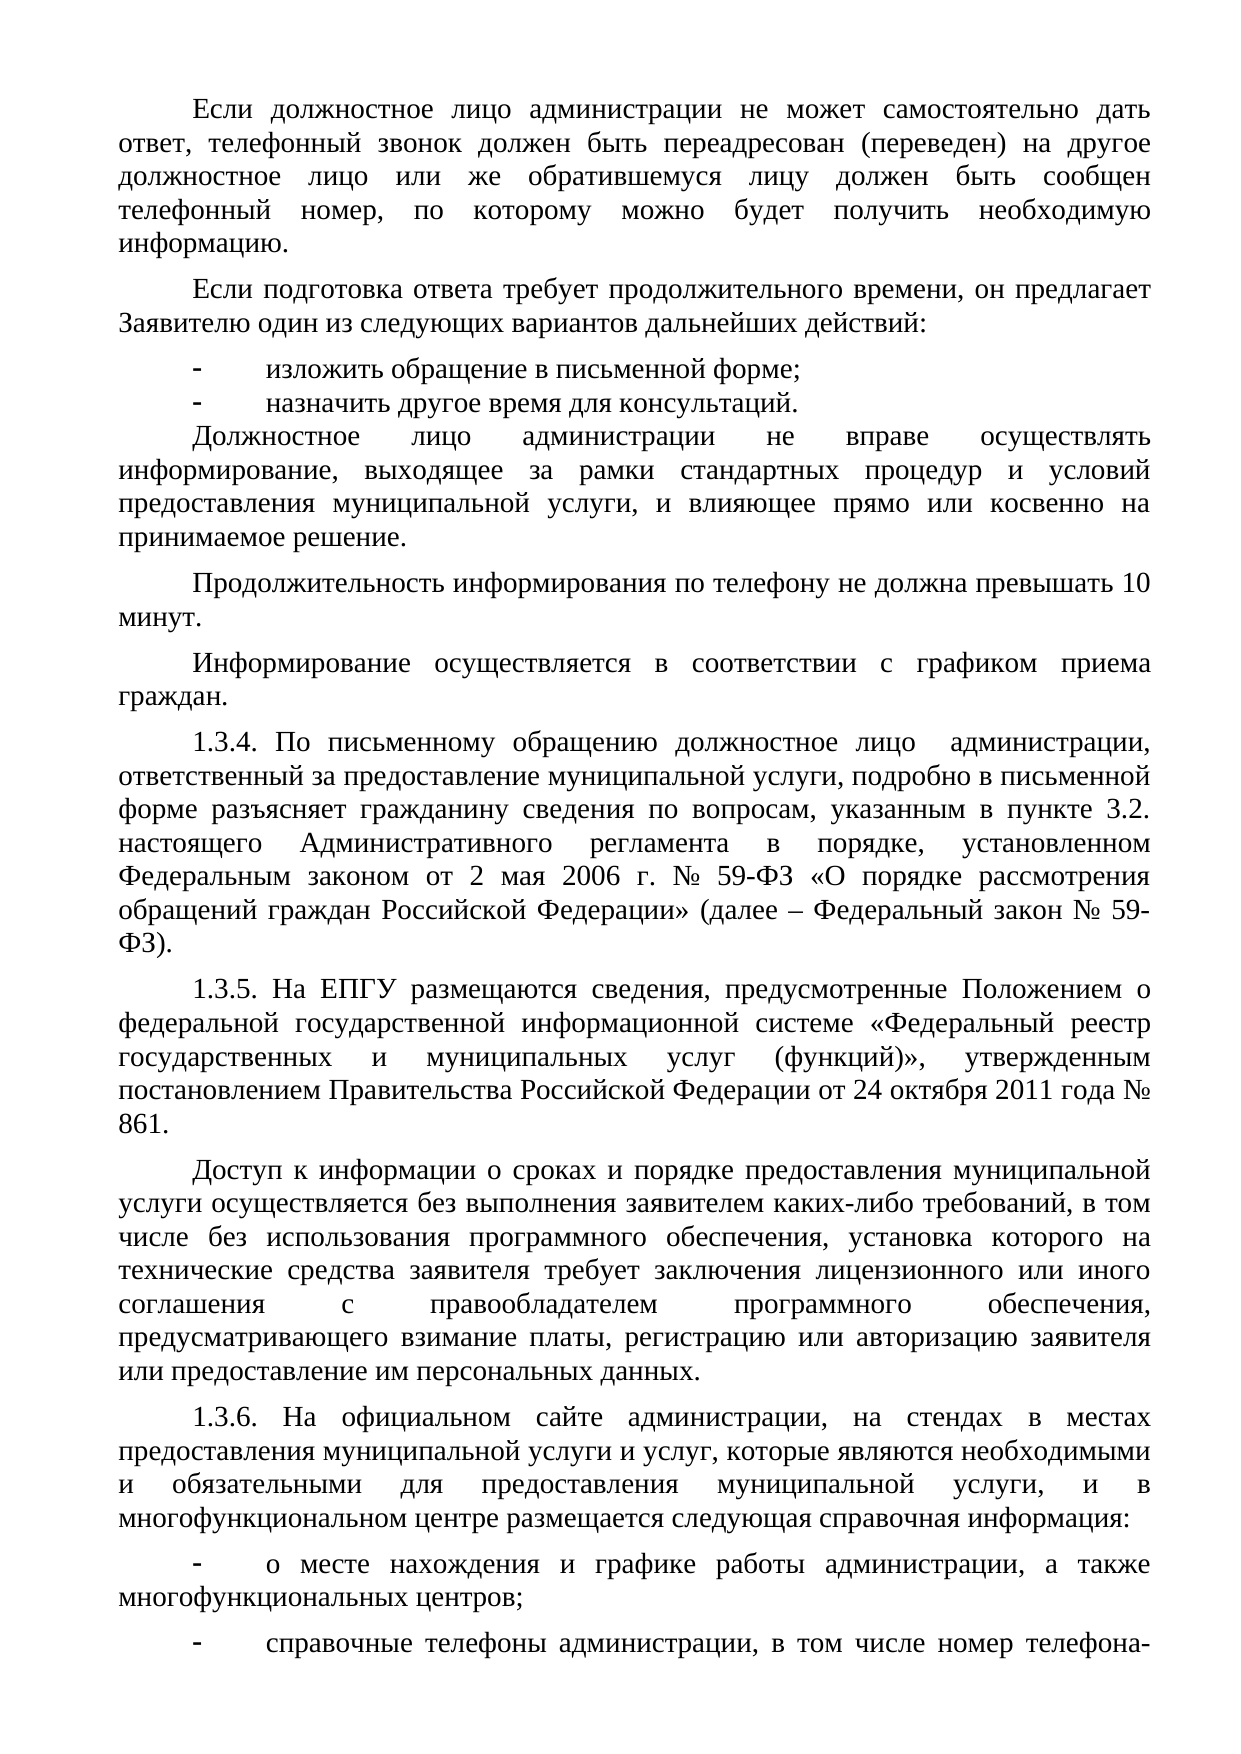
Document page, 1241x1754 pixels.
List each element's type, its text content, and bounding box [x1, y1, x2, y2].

text Доступ к информации о сроках и порядке предоставления муниципальной услуги осуществляется без выполнения заявителем каких-либо требований, в том числе без использования программного обеспечения, установка которого на технические средства заявителя требует заключения лицензионного или иного соглашения с правообладателем программного обеспечения, предусматривающего взимание платы, регистрацию или авторизацию заявителя или предоставление им персональных данных. [118, 1152, 1152, 1387]
text Должностное лицо администрации не вправе осуществлять информирование, выходящее за рамки стандартных процедур и условий предоставления муниципальной услуги, и влияющее прямо или косвенно на принимаемое решение. [118, 418, 1152, 553]
list изложить обращение в письменной форме; [118, 351, 1152, 385]
text Продолжительность информирования по телефону не должна превышать 10 минут. [118, 565, 1152, 632]
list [118, 1626, 1152, 1659]
list назначить другое время для консультаций. [118, 385, 1152, 418]
text 1.3.5. На ЕПГУ размещаются сведения, предусмотренные Положением о федеральной государственной информационной системе «Федеральный реестр государственных и муниципальных услуг (функций)», утвержденным постановлением Правительства Российской Федерации от 24 октября 2011 года № 861. [118, 972, 1152, 1139]
text Если должностное лицо администрации не может самостоятельно дать ответ, телефонный звонок должен быть переадресован (переведен) на другое должностное лицо или же обратившемуся лицу должен быть сообщен телефонный номер, по которому можно будет получить необходимую информацию. [118, 91, 1152, 259]
text 1.3.6. На официальном сайте администрации, на стендах в местах предоставления муниципальной услуги и услуг, которые являются необходимыми и обязательными для предоставления муниципальной услуги, и в многофункциональном центре размещается следующая справочная информация: [118, 1399, 1152, 1533]
text 1.3.4. По письменному обращению должностное лицо администрации, ответственный за предоставление муниципальной услуги, подробно в письменной форме разъясняет гражданину сведения по вопросам, указанным в пункте 3.2. настоящего Административного регламента в порядке, установленном Федеральным законом от 2 мая 2006 г. № 59-ФЗ «О порядке рассмотрения обращений граждан Российской Федерации» (далее – Федеральный закон № 59-ФЗ). [118, 724, 1152, 959]
list о месте нахождения и графике работы администрации, а также многофункциональных центров; [118, 1546, 1152, 1613]
text Если подготовка ответа требует продолжительного времени, он предлагает Заявителю один из следующих вариантов дальнейших действий: [118, 272, 1152, 339]
text Информирование осуществляется в соответствии с графиком приема граждан. [118, 645, 1152, 712]
